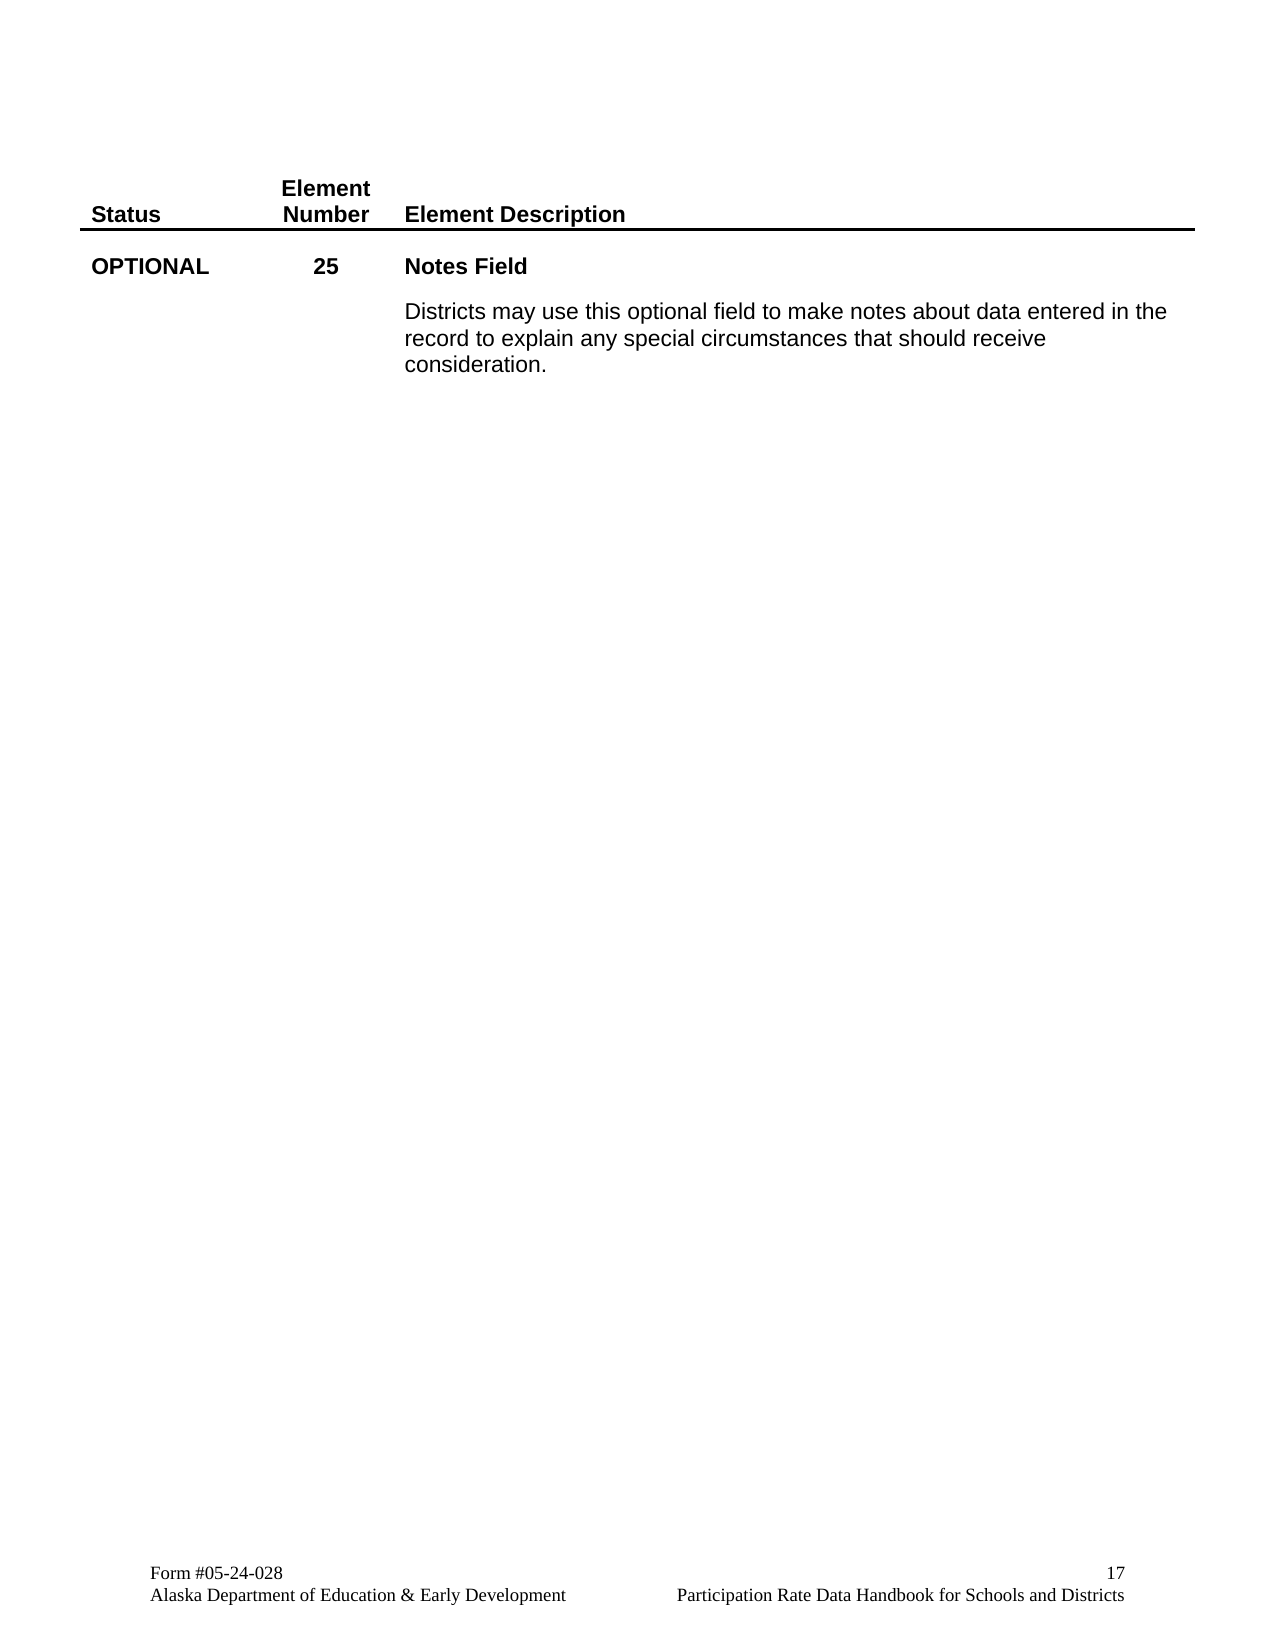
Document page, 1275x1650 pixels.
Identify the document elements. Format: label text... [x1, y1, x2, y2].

table_header Status [80, 150, 263, 228]
table_cell Notes Field Districts may use this optional field to make notes about data entered in the record to explain any special circumstances that should receive consideration. [389, 231, 1195, 377]
table_header Element Description [389, 150, 1195, 228]
table_header Element Number [263, 150, 389, 228]
table_cell OPTIONAL [80, 231, 263, 377]
table_cell 25 [263, 231, 389, 377]
